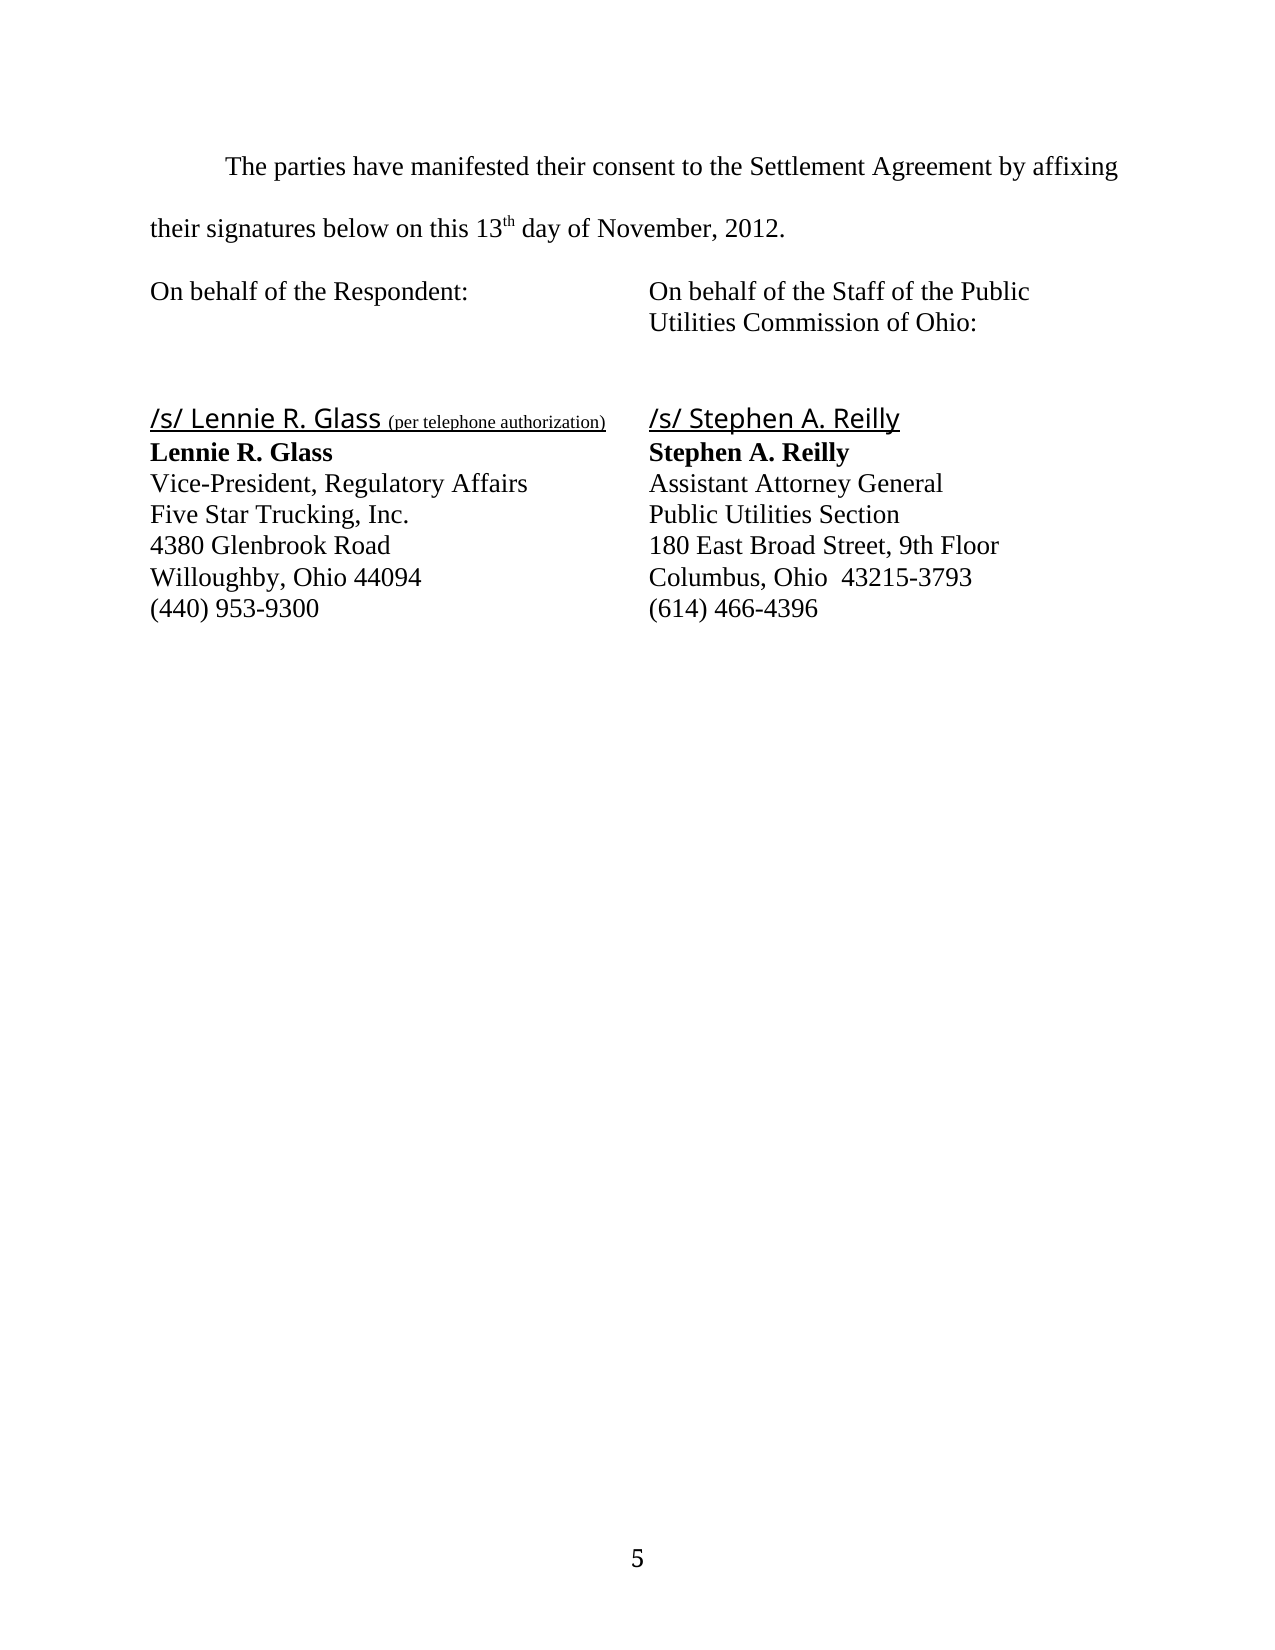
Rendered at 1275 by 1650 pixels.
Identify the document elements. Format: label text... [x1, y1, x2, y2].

table_header On behalf of the Staff of the Public Utilities Commission of : /s/ Stephen A. Reilly Stephen A. Reilly Assistant Attorney General Public Utilities Section , 9th Floor (614) 466-4396 [638, 275, 1136, 654]
table_header On behalf of the Respondent: /s/ Lennie R. Glass (per telephone authorization) Lennie R. Glass Vice-President, Regulatory Affairs Five Star Trucking, Inc. 4380 Glenbrook Road Willoughby, Ohio 44094 (440) 953-9300 [139, 275, 637, 654]
text The parties have manifested their consent to the Settlement Agreement by affixing their signatures below on this 13th day of November, 2012. [150, 150, 1125, 243]
